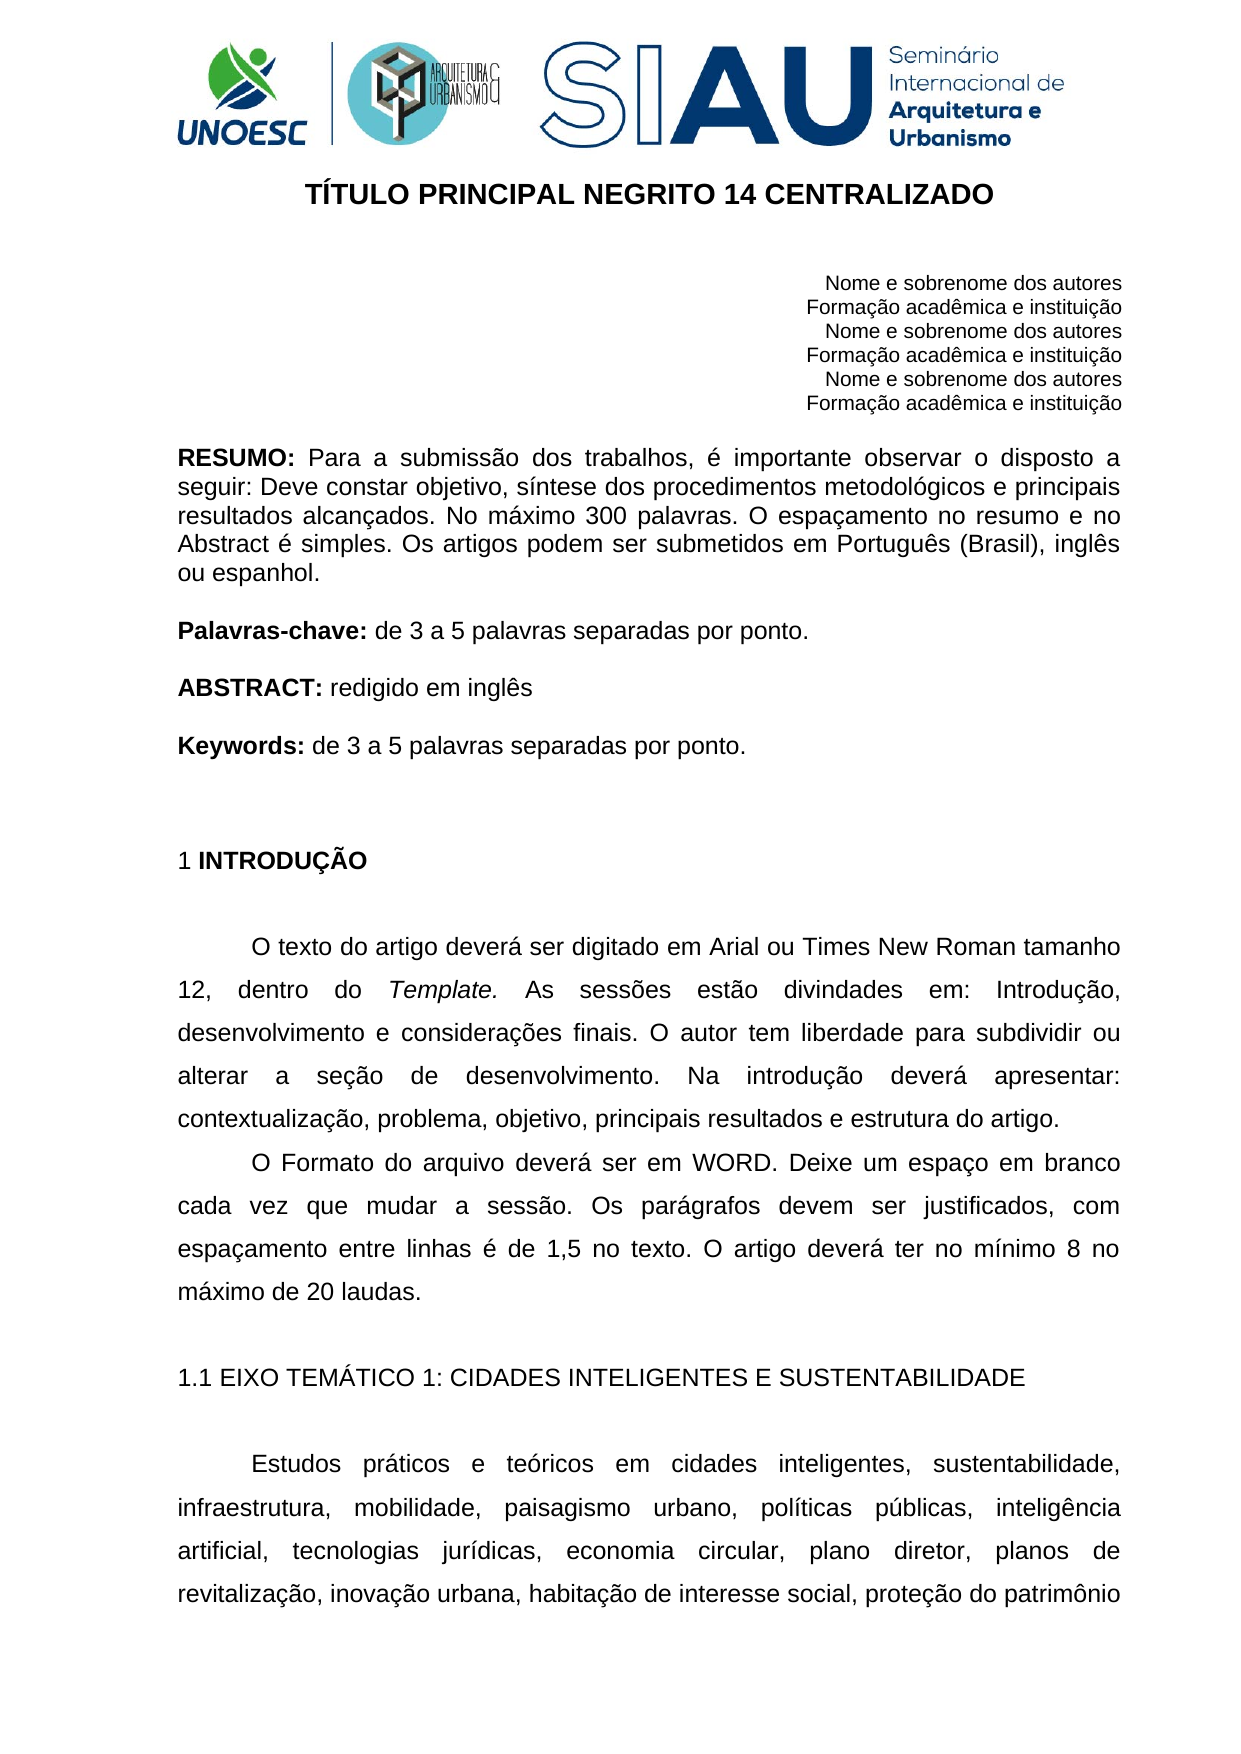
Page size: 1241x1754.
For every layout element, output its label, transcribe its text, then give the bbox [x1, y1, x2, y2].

text RESUMO: Para a submissão dos trabalhos, é importante observar o disposto a seguir: Deve constar objetivo, síntese dos procedimentos metodológicos e principais resultados alcançados. No máximo 300 palavras. O espaçamento no resumo e no Abstract é simples. Os artigos podem ser submetidos em Português (Brasil), inglês ou espanhol. [177, 443, 1122, 587]
text Nome e sobrenome dos autores [177, 318, 1122, 342]
text Formação acadêmica e instituição [177, 390, 1122, 414]
text Keywords: de 3 a 5 palavras separadas por ponto. [177, 731, 1122, 759]
text 1 INTRODUÇÃO [177, 846, 1122, 874]
text O texto do artigo deverá ser digitado em Arial ou Times New Roman tamanho 12, dentro do Template. As sessões estão divindades em: Introdução, desenvolvimento e considerações finais. O autor tem liberdade para subdividir ou alterar a seção de desenvolvimento. Na introdução deverá apresentar: contextualização, problema, objetivo, principais resultados e estrutura do artigo. [177, 932, 1122, 1133]
text Formação acadêmica e instituição [177, 294, 1122, 318]
text Formação acadêmica e instituição [177, 342, 1122, 366]
text Palavras-chave: de 3 a 5 palavras separadas por ponto. [177, 616, 1122, 644]
text TÍTULO PRINCIPAL NEGRITO 14 centralizado [177, 177, 1122, 211]
text O Formato do arquivo deverá ser em WORD. Deixe um espaço em branco cada vez que mudar a sessão. Os parágrafos devem ser justificados, com espaçamento entre linhas é de 1,5 no texto. O artigo deverá ter no mínimo 8 no máximo de 20 laudas. [177, 1147, 1122, 1306]
text Nome e sobrenome dos autores [177, 271, 1122, 294]
list EIXO TEMÁTICO 1: CIDADES INTELIGENTES E SUSTENTABILIDADE [177, 1363, 1122, 1392]
text ABSTRACT: redigido em inglês [177, 673, 1122, 702]
picture [147, 14, 1093, 175]
text Nome e sobrenome dos autores [177, 366, 1122, 390]
